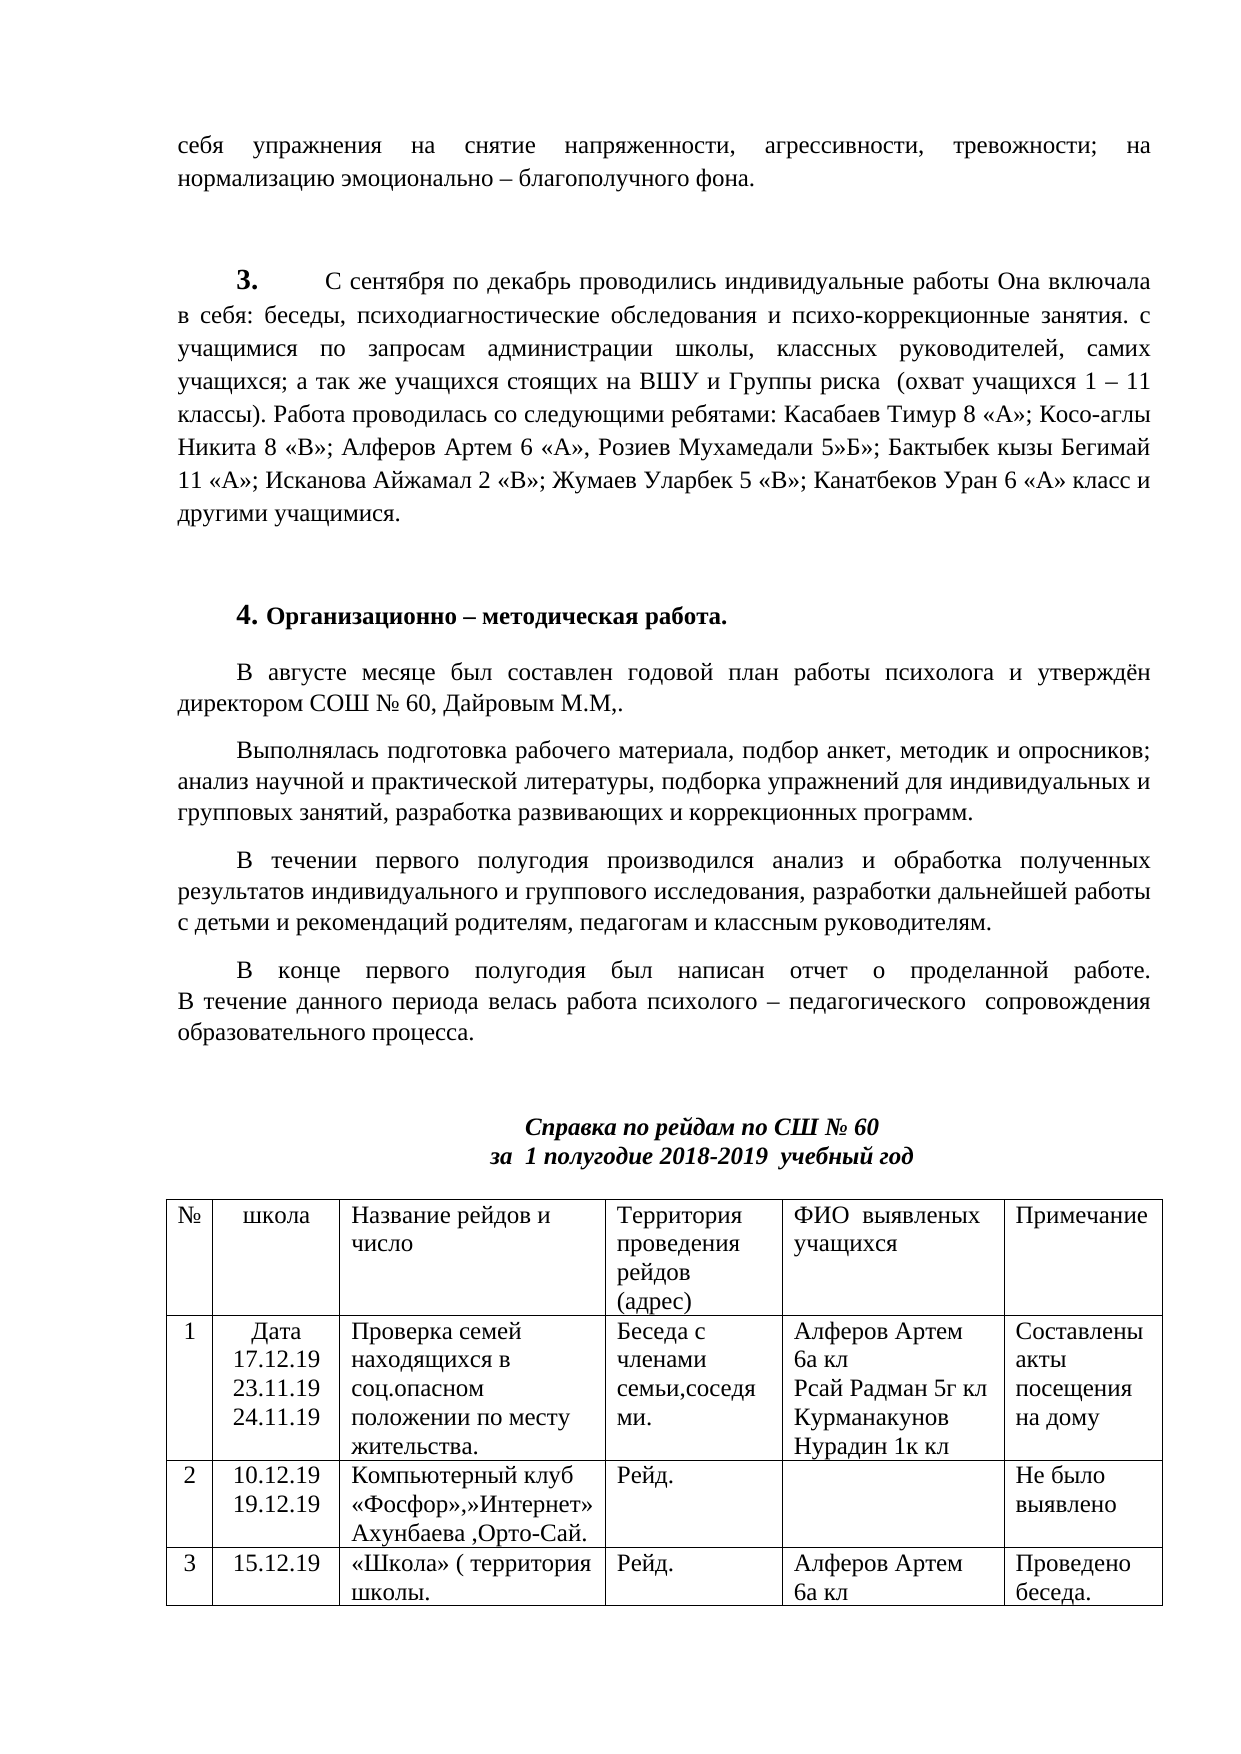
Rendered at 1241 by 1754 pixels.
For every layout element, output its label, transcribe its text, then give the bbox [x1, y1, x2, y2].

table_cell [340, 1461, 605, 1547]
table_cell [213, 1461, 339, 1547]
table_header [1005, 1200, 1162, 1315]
text за 1 полугодие 2018-2019 учебный год [252, 1141, 1152, 1170]
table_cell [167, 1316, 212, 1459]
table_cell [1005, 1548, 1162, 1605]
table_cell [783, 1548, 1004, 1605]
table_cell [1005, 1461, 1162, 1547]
text В августе месяце был составлен годовой план работы психолога и утверждён директором СОШ № 60, Дайровым М.М,. [177, 657, 1152, 716]
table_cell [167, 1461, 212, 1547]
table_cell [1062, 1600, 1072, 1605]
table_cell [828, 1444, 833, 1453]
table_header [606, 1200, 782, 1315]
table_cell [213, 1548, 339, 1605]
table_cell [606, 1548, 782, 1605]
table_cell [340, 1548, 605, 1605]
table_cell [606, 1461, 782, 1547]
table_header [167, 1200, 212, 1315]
text Справка по рейдам по СШ № 60 [252, 1112, 1152, 1141]
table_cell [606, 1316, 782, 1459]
text В конце первого полугодия был написан отчет о проделанной работе. В течение данного периода велась работа психолого – педагогического сопровождения образовательного процесса. [177, 955, 1152, 1046]
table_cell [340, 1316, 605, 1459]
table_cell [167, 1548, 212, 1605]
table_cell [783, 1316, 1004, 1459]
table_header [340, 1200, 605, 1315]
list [177, 130, 1152, 192]
list Организационно – методическая работа. [236, 597, 1152, 631]
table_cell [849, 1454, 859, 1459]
text Выполнялась подготовка рабочего материала, подбор анкет, методик и опросников; анализ научной и практической литературы, подборка упражнений для индивидуальных и групповых занятий, разработка развивающих и коррекционных программ. [177, 735, 1152, 826]
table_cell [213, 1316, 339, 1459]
text В течении первого полугодия производился анализ и обработка полученных результатов индивидуального и группового исследования, разработки дальнейшей работы с детьми и рекомендаций родителям, педагогам и классным руководителям. [177, 845, 1152, 936]
list С сентября по декабрь проводились индивидуальные работы Она включала в себя: беседы, психодиагностические обследования и психо-коррекционные занятия. с учащимися по запросам администрации школы, классных руководителей, самих учащихся; а так же учащихся стоящих на ВШУ и Группы риска (охват учащихся 1 – 11 классы). Работа проводилась со следующими ребятами: Касабаев Тимур 8 «А»; Косо-аглы Никита 8 «В»; Алферов Артем 6 «А», Розиев Мухамедали 5»Б»; Бактыбек кызы Бегимай 11 «А»; Исканова Айжамал 2 «В»; Жумаев Уларбек 5 «В»; Канатбеков Уран 6 «А» класс и другими учащимися. [177, 262, 1152, 527]
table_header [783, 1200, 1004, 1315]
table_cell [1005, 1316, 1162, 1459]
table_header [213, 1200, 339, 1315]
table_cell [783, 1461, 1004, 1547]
